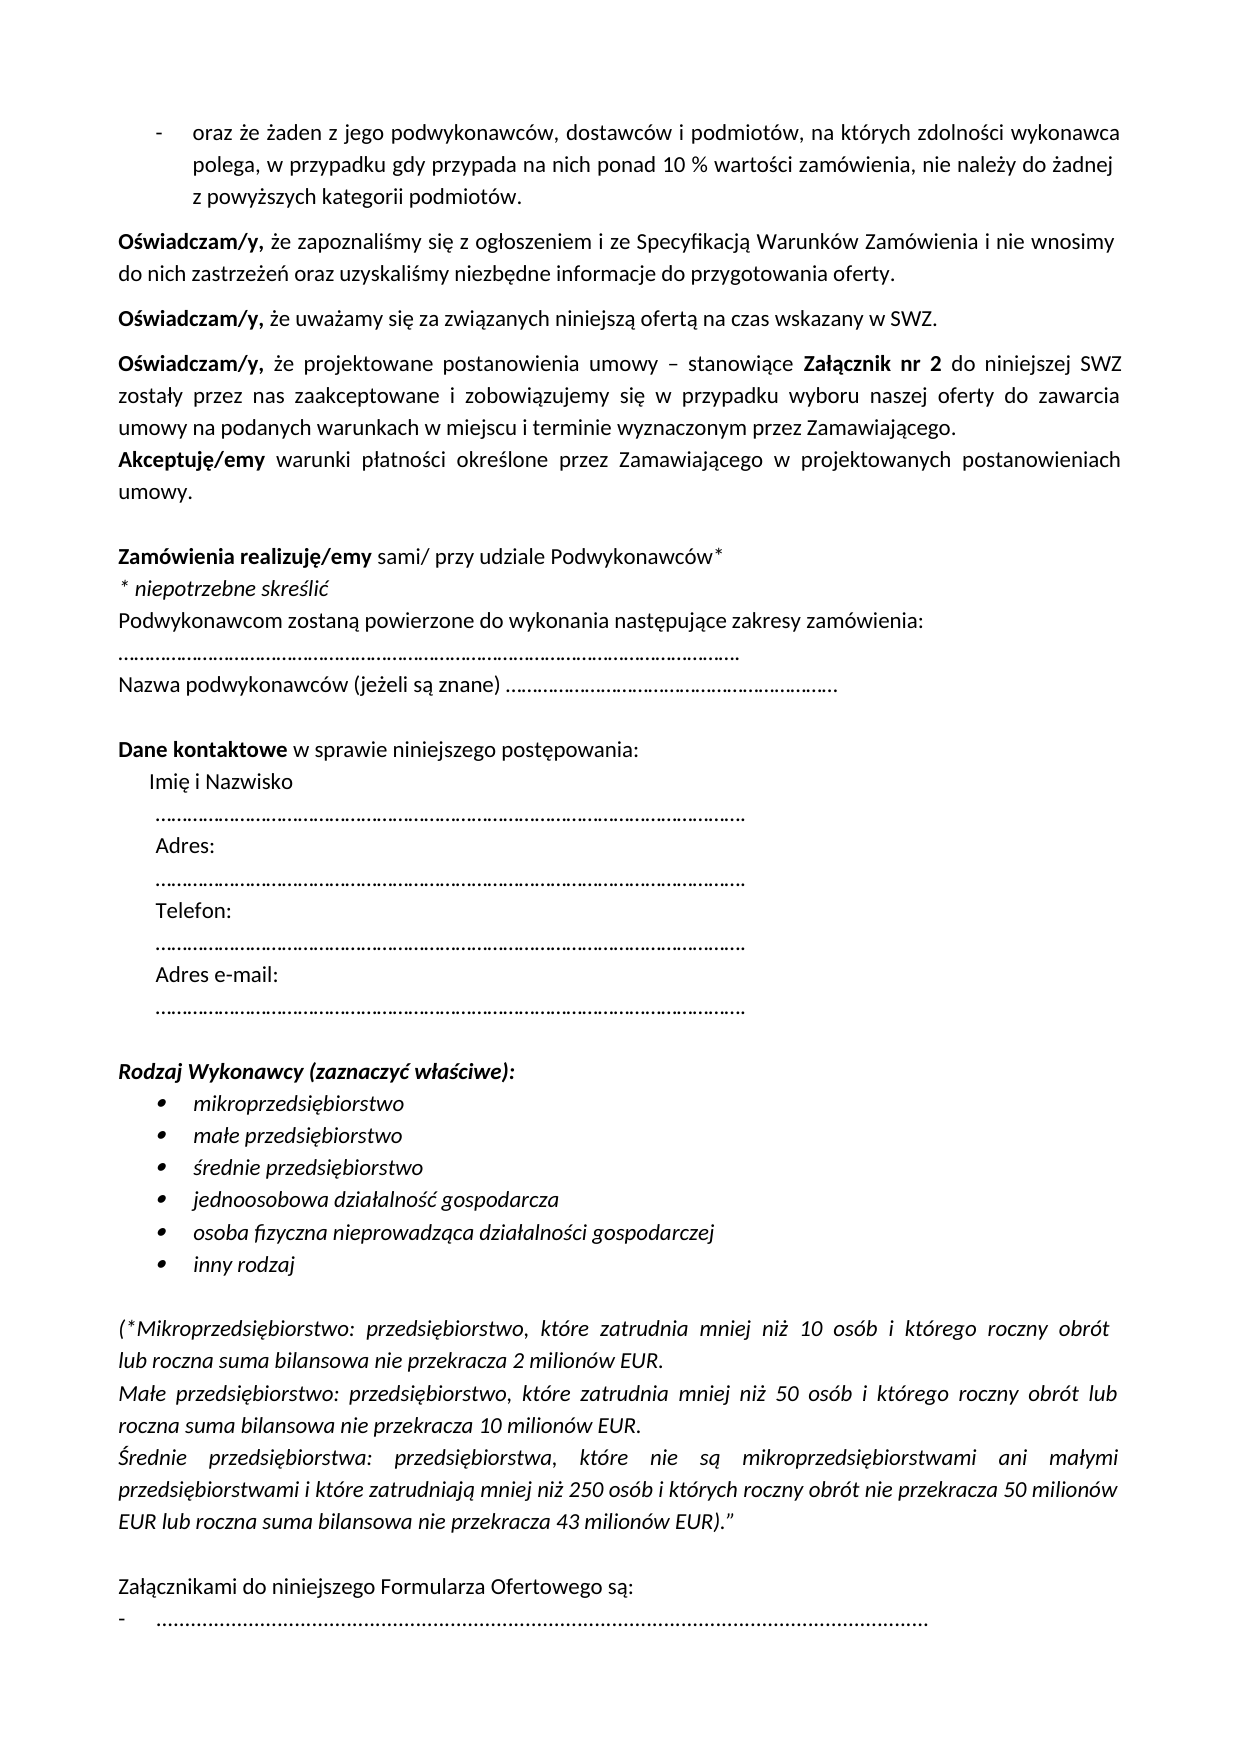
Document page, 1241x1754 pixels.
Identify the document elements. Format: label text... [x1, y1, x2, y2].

list mikroprzedsiębiorstwo [156, 1089, 1122, 1117]
text Oświadczam/y, że zapoznaliśmy się z ogłoszeniem i ze Specyfikacją Warunków Zamówienia i nie wnosimy do nich zastrzeżeń oraz uzyskaliśmy niezbędne informacje do przygotowania oferty. [118, 227, 1122, 287]
text …………………………………………………………………………………………………. [118, 992, 1122, 1021]
list jednoosobowa działalność gospodarcza [156, 1186, 1122, 1214]
text Zamówienia realizuję/emy sami/ przy udziale Podwykonawców* [118, 542, 1122, 570]
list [118, 1604, 1122, 1632]
text * niepotrzebne skreślić [118, 574, 1122, 602]
text …………………………………………………………………………………………………. [118, 864, 1122, 892]
list inny rodzaj [156, 1250, 1122, 1278]
list osoba fizyczna nieprowadząca działalności gospodarczej [156, 1218, 1122, 1246]
text Adres: [118, 832, 1122, 859]
text Telefon: [118, 896, 1122, 924]
text Średnie przedsiębiorstwa: przedsiębiorstwa, które nie są mikroprzedsiębiorstwami ani małymi przedsiębiorstwami i które zatrudniają mniej niż 250 osób i których roczny obrót nie przekracza 50 milionów EUR lub roczna suma bilansowa nie przekracza 43 milionów EUR).” [118, 1443, 1122, 1536]
text …………………………………………………………………………………………………. [118, 799, 1122, 827]
text …………………………………………………………………………………………………. [118, 928, 1122, 956]
text Rodzaj Wykonawcy (zaznaczyć właściwe): [118, 1057, 1122, 1085]
text Oświadczam/y, że projektowane postanowienia umowy – stanowiące Załącznik nr 2 do niniejszej SWZ zostały przez nas zaakceptowane i zobowiązujemy się w przypadku wyboru naszej oferty do zawarcia umowy na podanych warunkach w miejscu i terminie wyznaczonym przez Zamawiającego. [118, 349, 1122, 441]
text (*Mikroprzedsiębiorstwo: przedsiębiorstwo, które zatrudnia mniej niż 10 osób i którego roczny obrót lub roczna suma bilansowa nie przekracza 2 milionów EUR. [118, 1314, 1122, 1374]
text Oświadczam/y, że uważamy się za związanych niniejszą ofertą na czas wskazany w SWZ. [118, 304, 1122, 332]
text Małe przedsiębiorstwo: przedsiębiorstwo, które zatrudnia mniej niż 50 osób i którego roczny obrót lub roczna suma bilansowa nie przekracza 10 milionów EUR. [118, 1379, 1122, 1439]
text Nazwa podwykonawców (jeżeli są znane) ……………………………………………………… [118, 671, 1122, 699]
list oraz że żaden z jego podwykonawców, dostawców i podmiotów, na których zdolności wykonawca polega, w przypadku gdy przypada na nich ponad 10 % wartości zamówienia, nie należy do żadnej z powyższych kategorii podmiotów. [155, 118, 1122, 211]
text Podwykonawcom zostaną powierzone do wykonania następujące zakresy zamówienia: [118, 606, 1122, 634]
text Załącznikami do niniejszego Formularza Ofertowego są: [118, 1572, 1122, 1600]
text Imię i Nazwisko [118, 767, 1122, 795]
text ………………………………………………………………………………………………………. [118, 638, 1122, 666]
text Akceptuję/emy warunki płatności określone przez Zamawiającego w projektowanych postanowieniach umowy. [118, 445, 1122, 506]
text Adres e-mail: [118, 960, 1122, 988]
list małe przedsiębiorstwo [156, 1121, 1122, 1149]
text Dane kontaktowe w sprawie niniejszego postępowania: [118, 735, 1122, 763]
list średnie przedsiębiorstwo [156, 1153, 1122, 1181]
